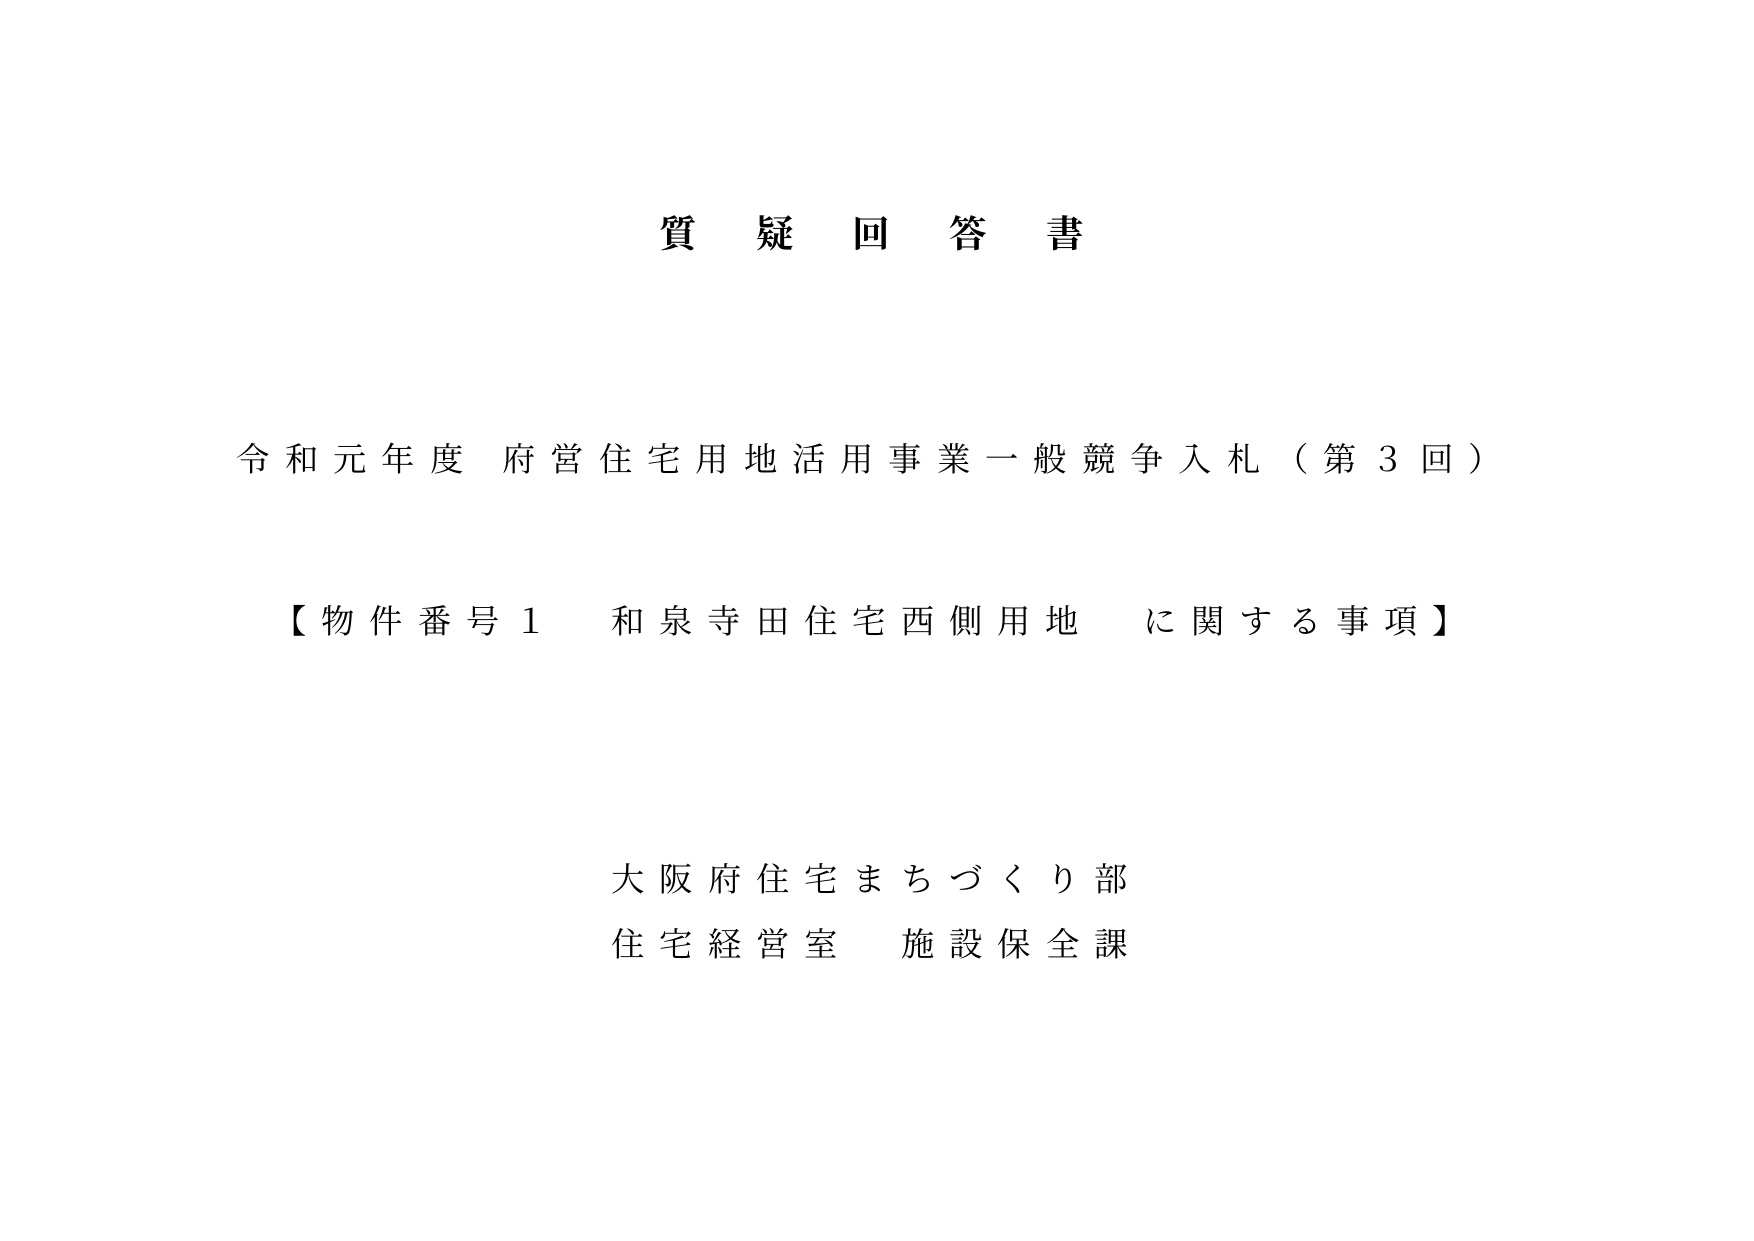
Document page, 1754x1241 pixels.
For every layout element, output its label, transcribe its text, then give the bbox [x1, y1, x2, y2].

text 【物件番号１ 和泉寺田住宅西側用地 に関する事項】 [128, 586, 1626, 651]
text 質 疑 回 答 書 [128, 199, 1626, 263]
text 令和元年度 府営住宅用地活用事業一般競争入札（第３回） [128, 425, 1626, 489]
text 大阪府住宅まちづくり部 [128, 845, 1626, 909]
text 住宅経営室 施設保全課 [128, 909, 1626, 974]
